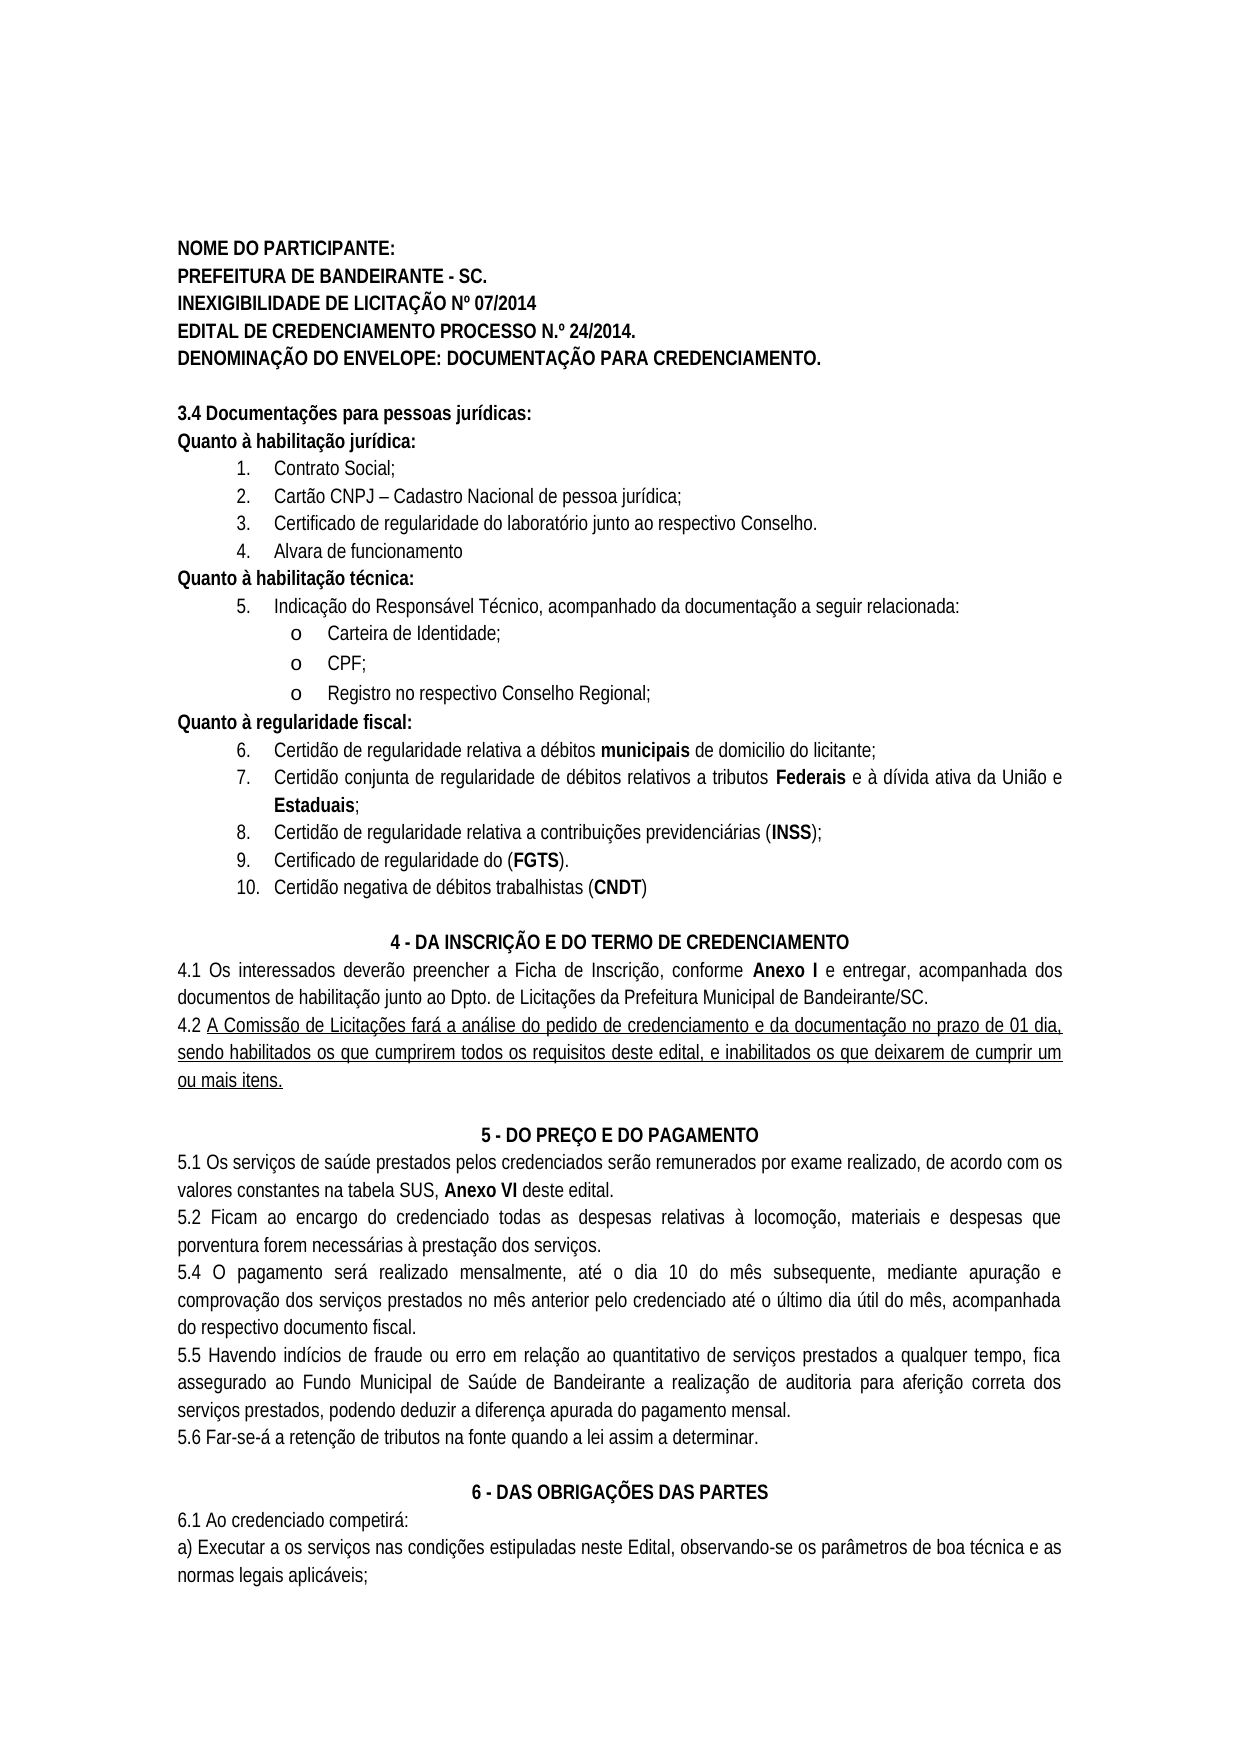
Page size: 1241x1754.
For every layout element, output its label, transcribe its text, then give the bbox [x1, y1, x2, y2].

text Comissão de Licitações fará a análise do pedido de credenciamento e da documentação no prazo de 01 dia, sendo habilitados os que cumprirem todos os requisitos deste edital, e inabilitados os que deixarem de cumprir um ou mais itens. [177, 1062, 1063, 1092]
list Cartão CNPJ – Cadastro Nacional de pessoa jurídica; [236, 484, 1063, 508]
list Certificado de regularidade do laboratório junto ao respectivo Conselho. [236, 511, 1063, 535]
text INEXIGIBILIDADE DE LICITAÇÃO Nº 07/2014 [177, 291, 1063, 315]
text Quanto à habilitação jurídica: [177, 429, 1063, 453]
text 6.1 Ao credenciado competirá: [177, 1508, 1063, 1532]
list Carteira de Identidade; [290, 621, 1063, 647]
list Contrato Social; [236, 456, 1063, 480]
text Quanto à regularidade fiscal: [177, 710, 1063, 734]
list Certidão conjunta de regularidade de débitos relativos a tributos Federais e à dívida ativa da União e Estaduais; [236, 765, 1063, 817]
text NOME DO PARTICIPANTE: [177, 236, 1063, 260]
text 5.6 Far-se-á a retenção de tributos na fonte quando a lei assim a determinar. [177, 1425, 1063, 1449]
text a) Executar a os serviços nas condições estipuladas neste Edital, observando-se os parâmetros de boa técnica e as normas legais aplicáveis; [177, 1535, 1063, 1587]
list Indicação do Responsável Técnico, acompanhado da documentação a seguir relacionada: [236, 594, 1063, 618]
text PREFEITURA DE BANDEIRANTE - SC. [177, 264, 1063, 288]
text 5.1 ﻿Os serviços de saúde prestados pelos credenciados serão remunerados por exame realizado, de acordo com os valores constantes na tabela SUS, Anexo VI deste edital. [177, 1150, 1063, 1202]
text 6 - DAS OBRIGAÇÕES DAS PARTES [177, 1480, 1063, 1504]
list Alvara de funcionamento [236, 539, 1063, 563]
text 5 - DO PREÇO E DO PAGAMENTO [177, 1123, 1063, 1147]
text EDITAL DE CREDENCIAMENTO PROCESSO N.º 24/2014. [177, 319, 1063, 343]
list Certidão de regularidade relativa a débitos municipais de domicilio do licitante; [236, 738, 1063, 762]
list CPF; [290, 651, 1063, 677]
text 5.5 Havendo indícios de fraude ou erro em relação ao quantitativo de serviços prestados a qualquer tempo, fica assegurado ao Fundo Municipal de Saúde de Bandeirante a realização de auditoria para aferição correta dos serviços prestados, podendo deduzir a diferença apurada do pagamento mensal. [177, 1343, 1063, 1422]
list Certidão negativa de débitos trabalhistas (CNDT) [236, 875, 1063, 899]
text 5.2 Ficam ao encargo do credenciado todas as despesas relativas à locomoção, materiais e despesas que porventura forem necessárias à prestação dos serviços. [177, 1205, 1063, 1257]
text 3.4 Documentações para pessoas jurídicas: [177, 401, 1063, 425]
list Registro no respectivo Conselho Regional; [290, 681, 1063, 706]
list Certificado de regularidade do (FGTS). [236, 848, 1063, 872]
text Comissão de Licitações fará a análise do pedido de credenciamento e da documentação no prazo de 01 dia, sendo habilitados os que cumprirem todos os requisitos deste edital, e inabilitados os que deixarem de cumprir um ou mais itens. [177, 1013, 1063, 1061]
list Certidão de regularidade relativa a contribuições previdenciárias (INSS); [236, 820, 1063, 844]
text 5.4 O pagamento será realizado mensalmente, até o dia 10 do mês subsequente, mediante apuração e comprovação dos serviços prestados no mês anterior pelo credenciado até o último dia útil do mês, acompanhada do respectivo documento fiscal. [177, 1260, 1063, 1339]
text 4 - DA INSCRIÇÃO E DO TERMO DE CREDENCIAMENTO [177, 930, 1063, 954]
text Quanto à habilitação técnica: [177, 566, 1063, 590]
text DENOMINAÇÃO DO ENVELOPE: DOCUMENTAÇÃO PARA CREDENCIAMENTO. [177, 346, 1063, 370]
text 4.1 Os interessados deverão preencher a Ficha de Inscrição, conforme Anexo I e entregar, acompanhada dos documentos de habilitação junto ao Dpto. de Licitações da Prefeitura Municipal de Bandeirante/SC. [177, 958, 1063, 1009]
